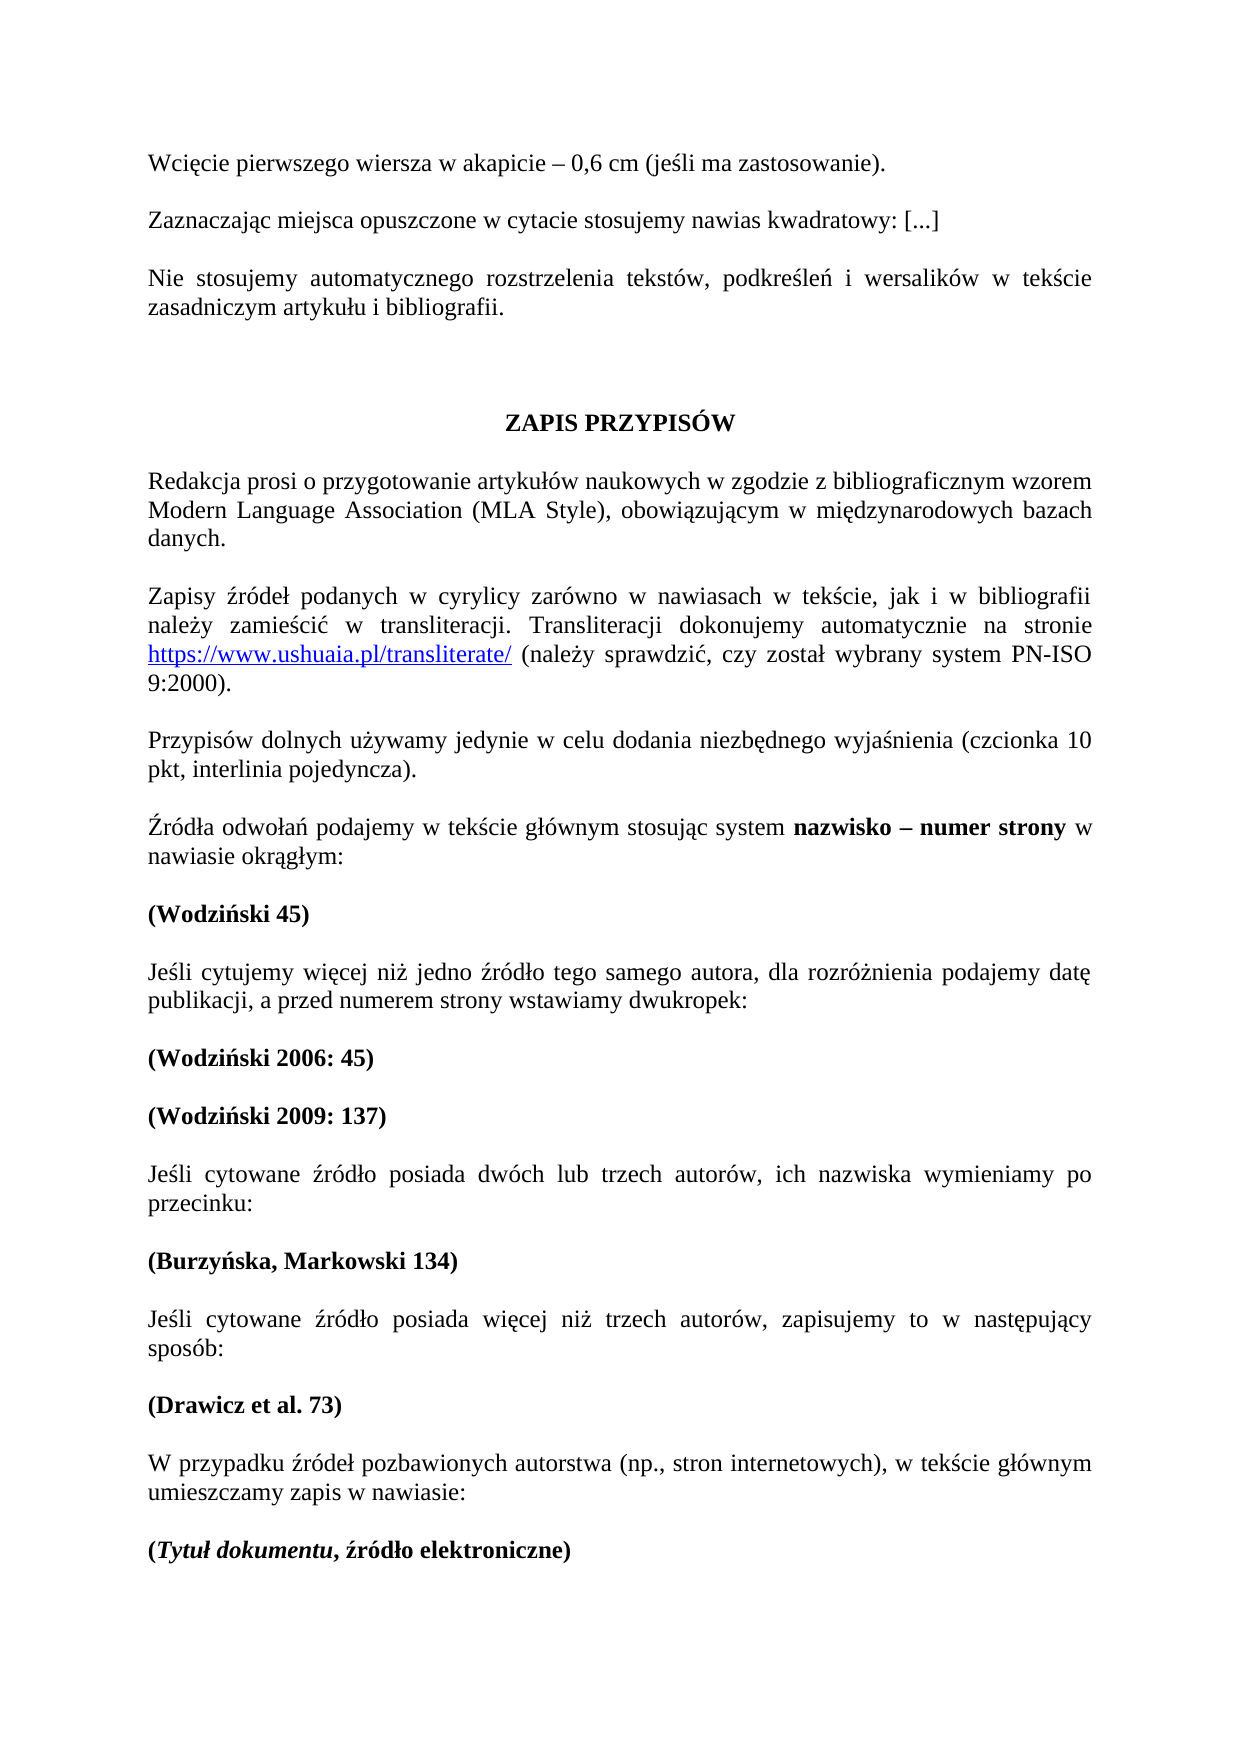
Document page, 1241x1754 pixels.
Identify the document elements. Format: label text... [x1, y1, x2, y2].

text Jeśli cytujemy więcej niż jedno źródło tego samego autora, dla rozróżnienia podajemy datę publikacji, a przed numerem strony wstawiamy dwukropek: [148, 957, 1093, 1014]
text (Burzyńska, Markowski 134) [148, 1246, 1093, 1275]
text Źródła odwołań podajemy w tekście głównym stosując system nazwisko – numer strony w nawiasie okrągłym: [148, 812, 1093, 870]
text Jeśli cytowane źródło posiada dwóch lub trzech autorów, ich nazwiska wymieniamy po przecinku: [148, 1159, 1093, 1217]
text Zapisy źródeł podanych w cyrylicy zarówno w nawiasach w tekście, jak i w bibliografii należy zamieścić w transliteracji. Transliteracji dokonujemy automatycznie na stronie https://www.ushuaia.pl/transliterate/ (należy sprawdzić, czy został wybrany system PN-ISO 9:2000). [148, 581, 1093, 696]
text (Wodziński 45) [148, 899, 1093, 928]
text (Tytuł dokumentu, źródło elektroniczne) [148, 1535, 1093, 1564]
text (Drawicz et al. 73) [148, 1391, 1093, 1419]
text ZAPIS PRZYPISÓW [148, 408, 1093, 437]
text Nie stosujemy automatycznego rozstrzelenia tekstów, podkreśleń i wersalików w tekście zasadniczym artykułu i bibliografii. [148, 263, 1093, 321]
text (Wodziński 2009: 137) [148, 1101, 1093, 1130]
text Jeśli cytowane źródło posiada więcej niż trzech autorów, zapisujemy to w następujący sposób: [148, 1304, 1093, 1361]
text Wcięcie pierwszego wiersza w akapicie – 0,6 cm (jeśli ma zastosowanie). [148, 148, 1093, 176]
text (Wodziński 2006: 45) [148, 1043, 1093, 1072]
text Zaznaczając miejsca opuszczone w cytacie stosujemy nawias kwadratowy: [...] [148, 206, 1093, 234]
text Przypisów dolnych używamy jedynie w celu dodania niezbędnego wyjaśnienia (czcionka 10 pkt, interlinia pojedyncza). [148, 726, 1093, 783]
text Redakcja prosi o przygotowanie artykułów naukowych w zgodzie z bibliograficznym wzorem Modern Language Association (MLA Style), obowiązującym w międzynarodowych bazach danych. [148, 466, 1093, 552]
text W przypadku źródeł pozbawionych autorstwa (np., stron internetowych), w tekście głównym umieszczamy zapis w nawiasie: [148, 1448, 1093, 1506]
